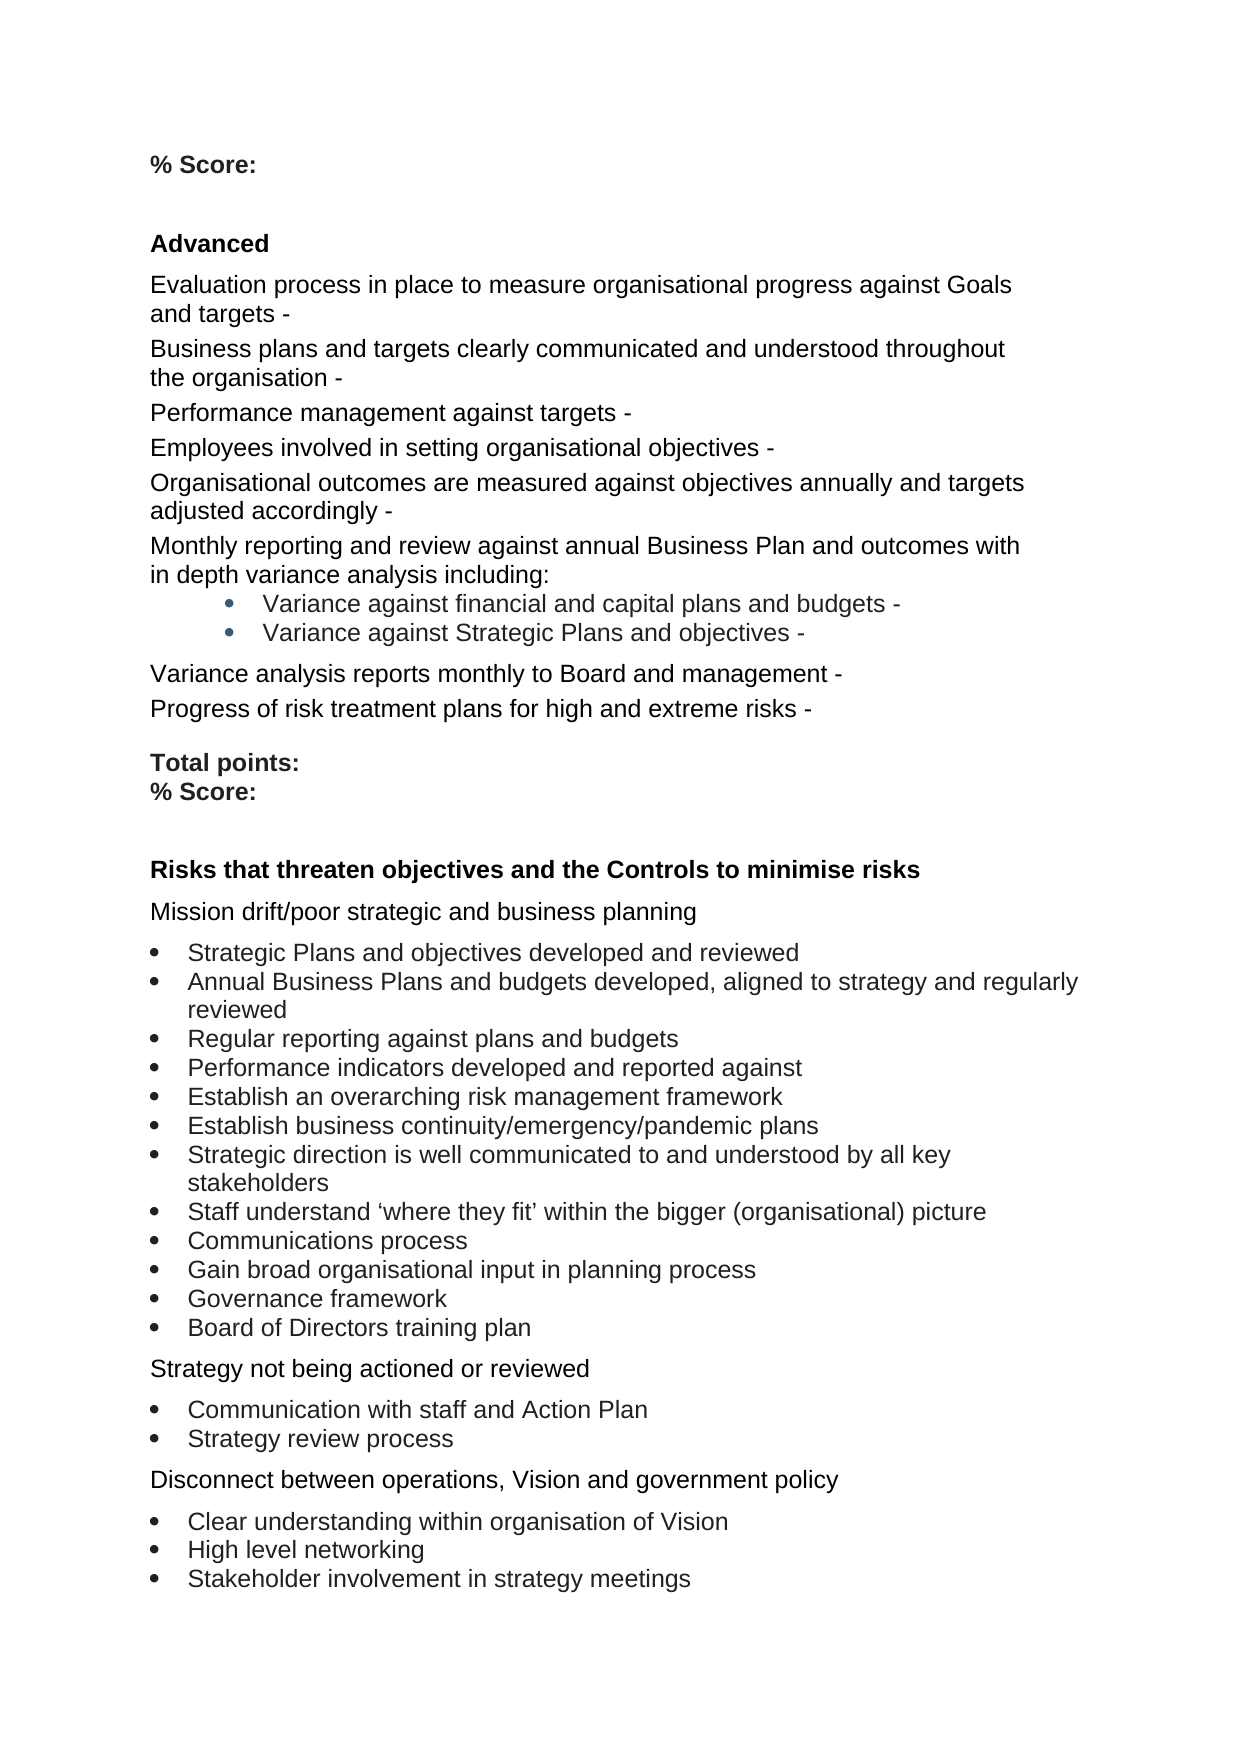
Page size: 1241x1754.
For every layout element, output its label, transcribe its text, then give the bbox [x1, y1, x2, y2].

text Annual Business Plans and budgets developed, aligned to strategy and regularly reviewed [150, 967, 1090, 1024]
text Evaluation process in place to measure organisational progress against Goals and targets - [150, 270, 1031, 327]
text Variance against financial and capital plans and budgets - [225, 589, 1090, 618]
text Strategy review process [150, 1424, 1090, 1453]
text High level networking [150, 1536, 1090, 1564]
text Communication with staff and Action Plan [150, 1395, 1090, 1424]
text Clear understanding within organisation of Vision [150, 1507, 1090, 1536]
text Staff understand ‘where they fit’ within the bigger (organisational) picture [150, 1197, 1090, 1226]
text Total points: [150, 748, 1090, 776]
text Communications process [150, 1226, 1090, 1255]
text Gain broad organisational input in planning process [150, 1255, 1090, 1284]
text Establish business continuity/emergency/pandemic plans [150, 1111, 1090, 1139]
text Variance against Strategic Plans and objectives - [225, 618, 1090, 646]
text Disconnect between operations, Vision and government policy [150, 1465, 1031, 1494]
title Risks that threaten objectives and the Controls to minimise risks [150, 855, 1031, 884]
text Strategic Plans and objectives developed and reviewed [150, 938, 1090, 967]
text Organisational outcomes are measured against objectives annually and targets adjusted accordingly - [150, 467, 1031, 525]
text % Score: [150, 150, 1090, 179]
text Governance framework [150, 1284, 1090, 1313]
text Business plans and targets clearly communicated and understood throughout the organisation - [150, 334, 1031, 391]
text Performance management against targets - [150, 397, 1031, 426]
text Monthly reporting and review against annual Business Plan and outcomes with in depth variance analysis including: [150, 531, 1031, 589]
text Performance indicators developed and reported against [150, 1053, 1090, 1082]
text Mission drift/poor strategic and business planning [150, 896, 1031, 925]
text Establish an overarching risk management framework [150, 1082, 1090, 1111]
text Strategic direction is well communicated to and understood by all key stakeholders [150, 1139, 1090, 1197]
text Regular reporting against plans and budgets [150, 1024, 1090, 1053]
text Variance analysis reports monthly to Board and management - [150, 659, 1031, 688]
text Strategy not being actioned or reviewed [150, 1354, 1031, 1383]
text Progress of risk treatment plans for high and extreme risks - [150, 694, 1031, 723]
text % Score: [150, 776, 1090, 805]
text Stakeholder involvement in strategy meetings [150, 1564, 1090, 1593]
text Employees involved in setting organisational objectives - [150, 432, 1031, 461]
text Board of Directors training plan [150, 1313, 1090, 1341]
title Advanced [150, 229, 1031, 257]
